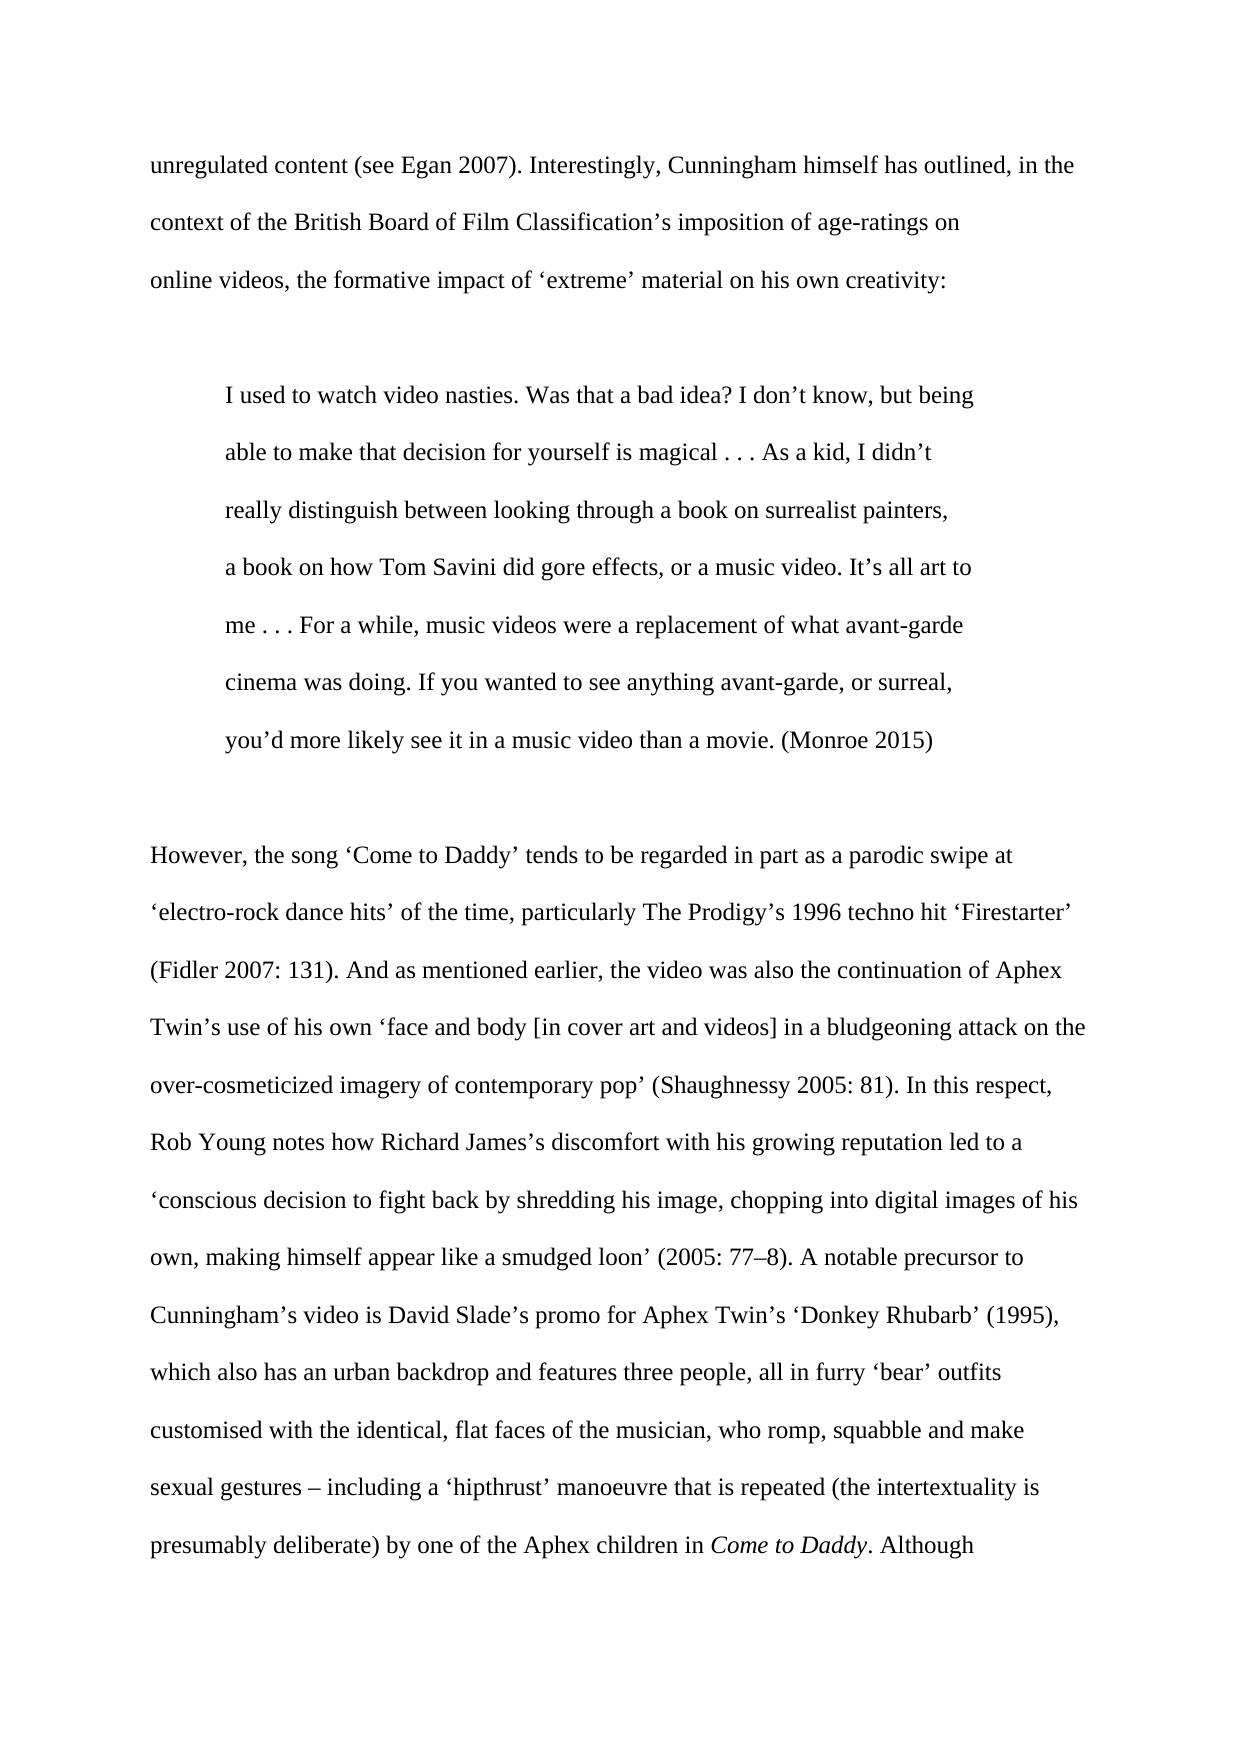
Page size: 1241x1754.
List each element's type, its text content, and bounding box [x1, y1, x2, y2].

text really distinguish between looking through a book on surrealist painters, [225, 495, 1090, 524]
text ‘conscious decision to fight back by shredding his image, chopping into digital images of his own, making himself appear like a smudged loon’ (2005: 77–8). A notable precursor to Cunningham’s video is David Slade’s promo for Aphex Twin’s ‘Donkey Rhubarb’ (1995), which also has an urban backdrop and features three people, all in furry ‘bear’ outfits customised with the identical, flat faces of the musician, who romp, squabble and make sexual gestures – including a ‘hipthrust’ manoeuvre that is repeated (the intertextuality is presumably deliberate) by one of the Aphex children in Come to Daddy. Although [150, 1185, 1090, 1559]
text a book on how Tom Savini did gore effects, or a music video. It’s all art to [225, 552, 1090, 581]
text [150, 150, 1090, 236]
text I used to watch video nasties. Was that a bad idea? I don’t know, but being [225, 380, 1090, 409]
text online videos, the formative impact of ‘extreme’ material on his own creativity: [150, 265, 1090, 294]
text you’d more likely see it in a music video than a movie. (Monroe 2015) [225, 725, 1090, 754]
text me . . . For a while, music videos were a replacement of what avant-garde [225, 610, 1090, 639]
text Twin’s use of his own ‘face and body [in cover art and videos] in a bludgeoning attack on the over-cosmeticized imagery of contemporary pop’ (Shaughnessy 2005: 81). In this respect, Rob Young notes how Richard James’s discomfort with his growing reputation led to a [150, 1012, 1090, 1156]
text However, the song ‘Come to Daddy’ tends to be regarded in part as a parodic swipe at ‘electro-rock dance hits’ of the time, particularly The Prodigy’s 1996 techno hit ‘Firestarter’ (Fidler 2007: 131). And as mentioned earlier, the video was also the continuation of Aphex [150, 840, 1090, 984]
text cinema was doing. If you wanted to see anything avant-garde, or surreal, [225, 667, 1090, 696]
text able to make that decision for yourself is magical . . . As a kid, I didn’t [225, 437, 1090, 466]
